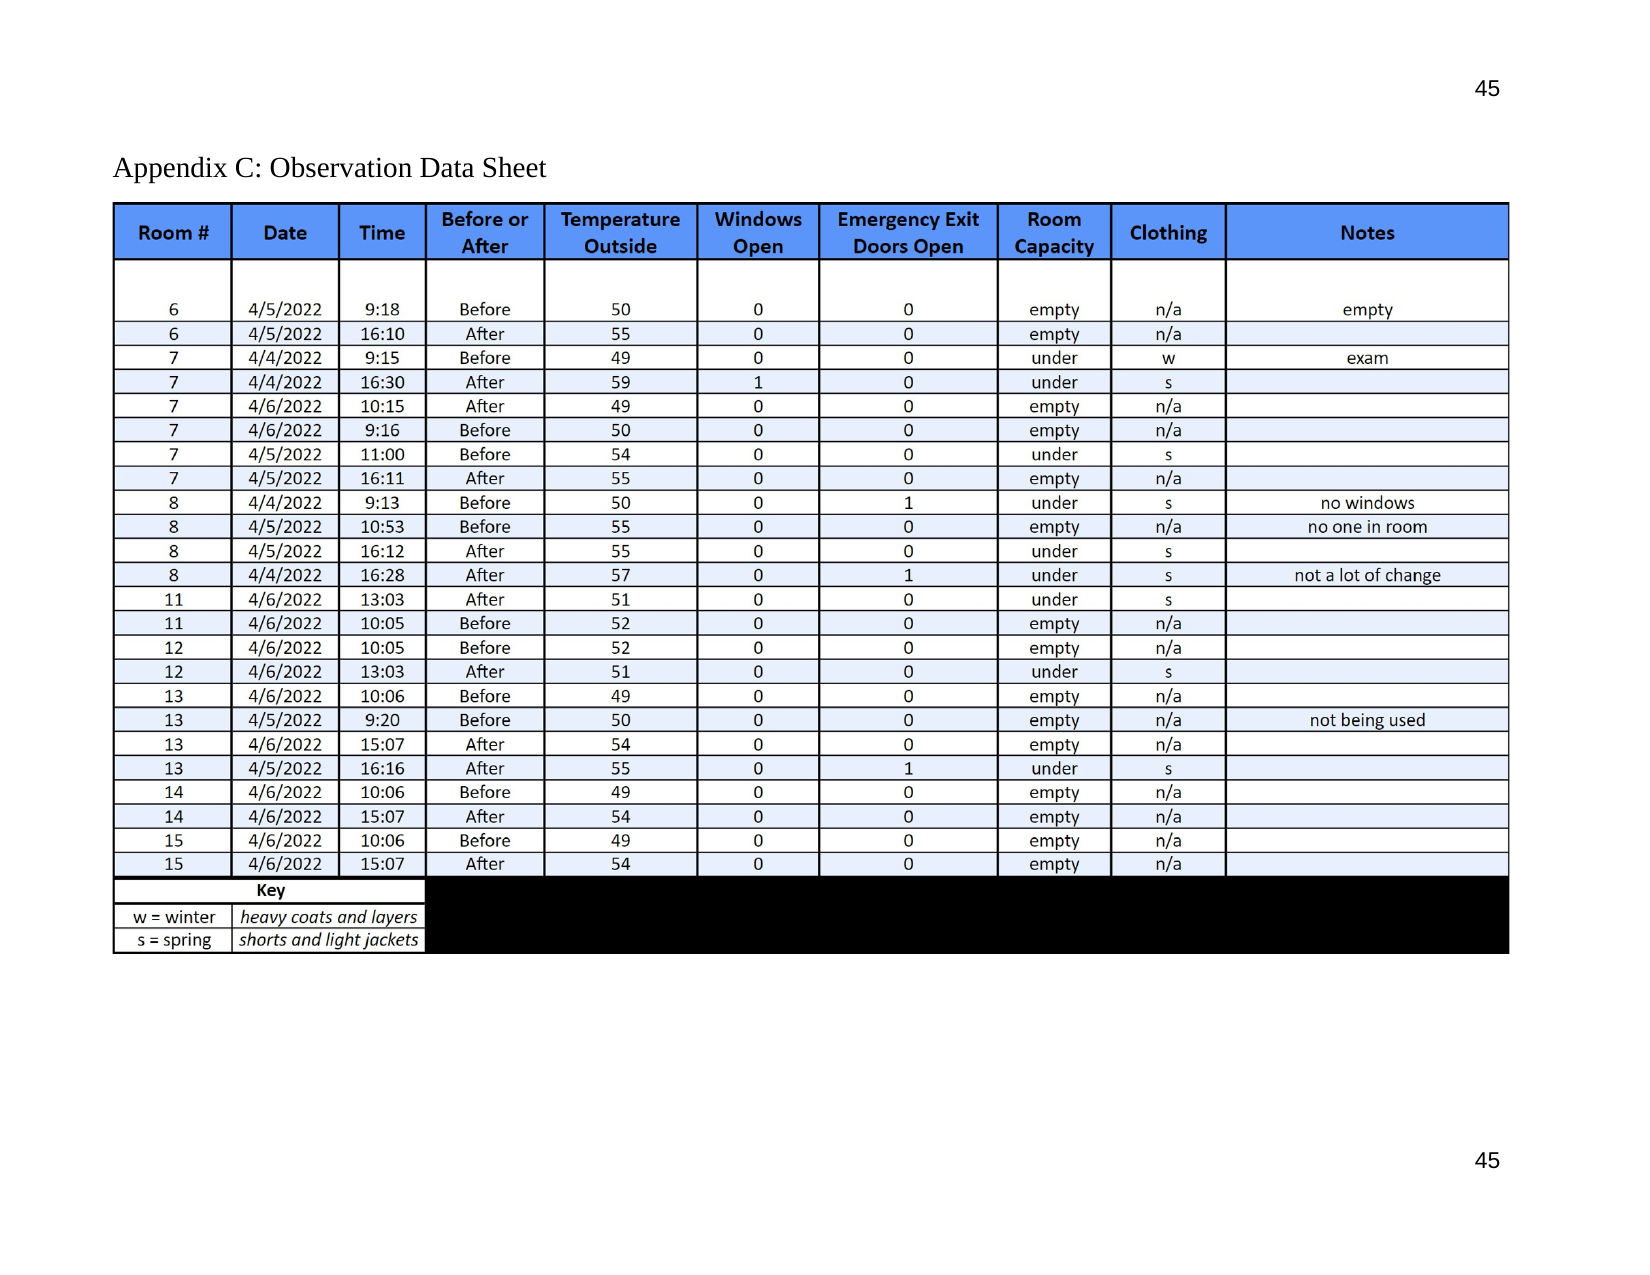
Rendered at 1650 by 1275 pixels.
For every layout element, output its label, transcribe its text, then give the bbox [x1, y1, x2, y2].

subtitle Appendix C: Observation Data Sheet [112, 150, 1500, 183]
picture [112, 202, 1510, 954]
